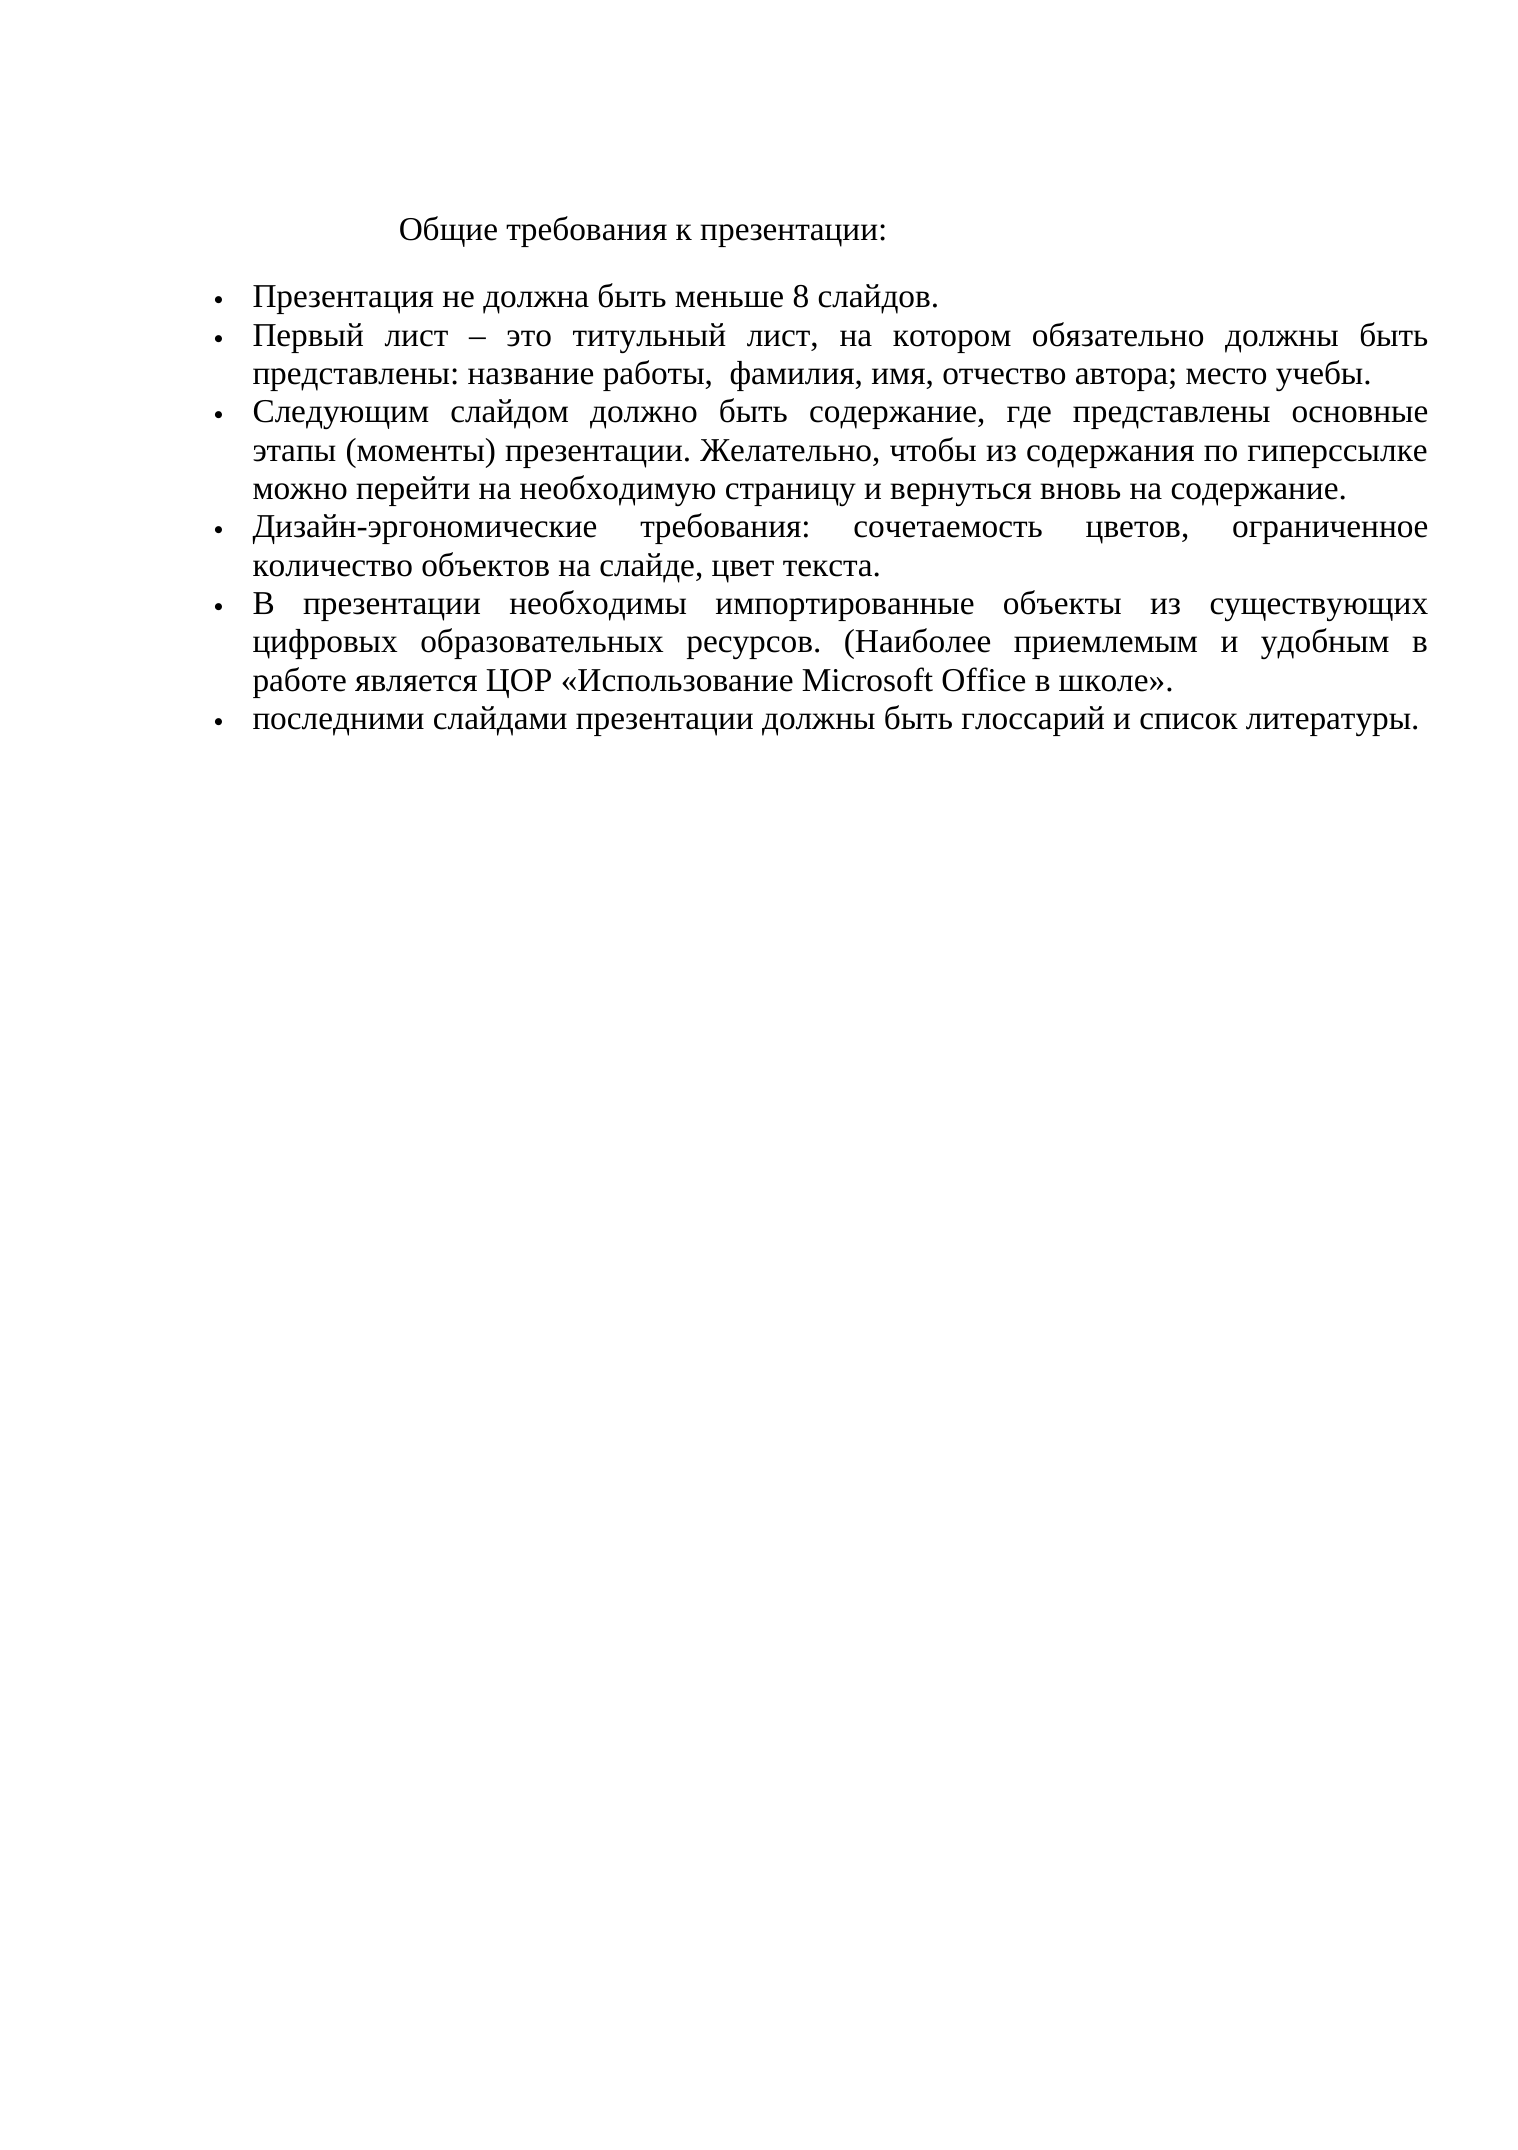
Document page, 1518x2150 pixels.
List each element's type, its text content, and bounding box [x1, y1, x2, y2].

list Следующим слайдом должно быть содержание, где представлены основные этапы (моменты) презентации. Желательно, чтобы из содержания по гиперссылке можно перейти на необходимую страницу и вернуться вновь на содержание. [215, 392, 1429, 507]
list Дизайн-эргономические требования: сочетаемость цветов, ограниченное количество объектов на слайде, цвет текста. [215, 507, 1429, 583]
list Презентация не должна быть меньше 8 слайдов. [215, 277, 1429, 315]
list В презентации необходимы импортированные объекты из существующих цифровых образовательных ресурсов. (Наиболее приемлемым и удобным в работе является ЦОР «Использование Microsoft Office в школе». [215, 583, 1429, 698]
list Первый лист – это титульный лист, на котором обязательно должны быть представлены: название работы, фамилия, имя, отчество автора; место учебы. [215, 315, 1429, 392]
text Общие требования к презентации: [324, 209, 1429, 248]
list последними слайдами презентации должны быть глоссарий и список литературы. [215, 698, 1429, 737]
